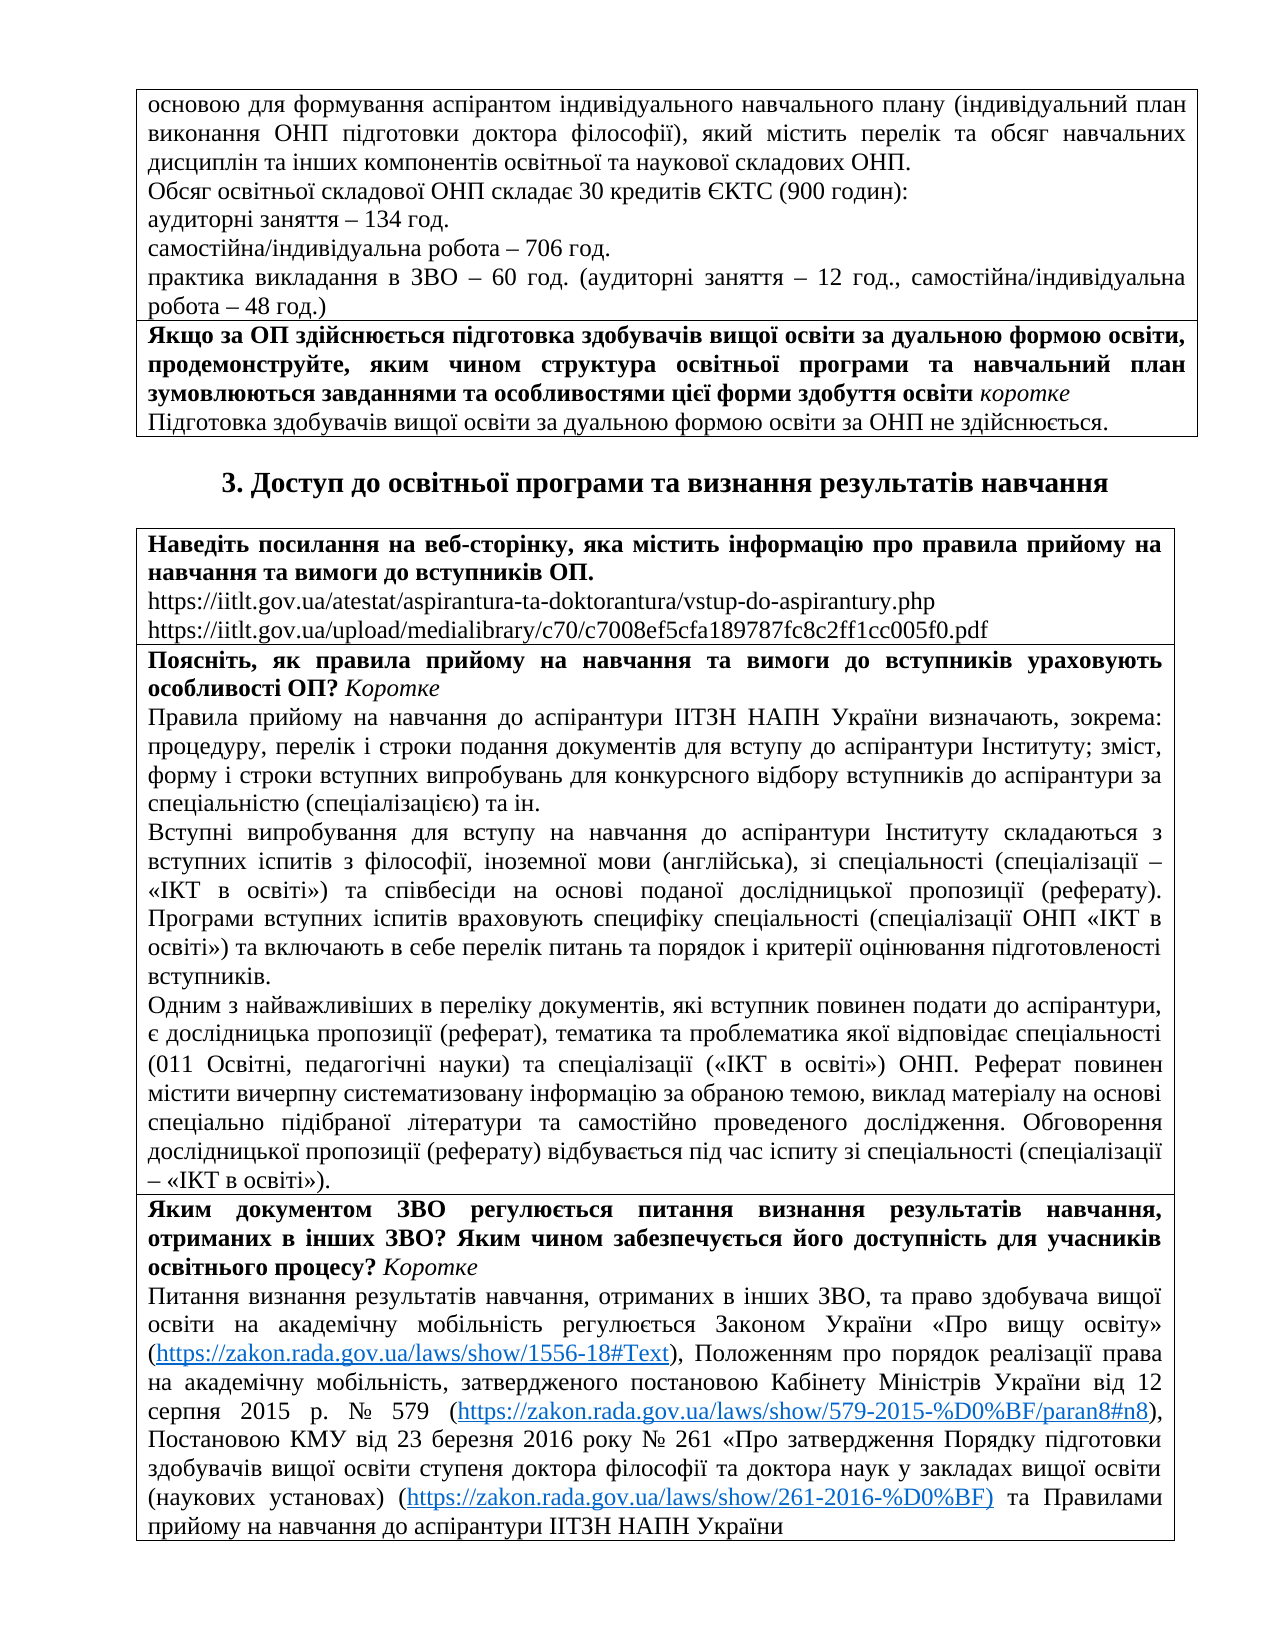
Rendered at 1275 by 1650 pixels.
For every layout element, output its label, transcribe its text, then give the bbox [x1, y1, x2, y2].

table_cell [137, 90, 1197, 319]
table_cell Якщо за ОП здійснюється підготовка здобувачів вищої освіти за дуальною формою освіти, продемонструйте, яким чином структура освітньої програми та навчальний план зумовлюються завданнями та особливостями цієї форми здобуття освіти коротке Підготовка здобувачів вищої освіти за дуальною формою освіти за ОНП не здійснюється. [137, 321, 1197, 436]
table_cell Поясніть, як правила прийому на навчання та вимоги до вступників ураховують особливості ОП? Коротке Правила прийому на навчання до аспірантури ІІТЗН НАПН України визначають, зокрема: процедуру, перелік і строки подання документів для вступу до аспірантури Інституту; зміст, форму і строки вступних випробувань для конкурсного відбору вступників до аспірантури за спеціальністю (спеціалізацією) та ін. Вступні випробування для вступу на навчання до аспірантури Інституту складаються з вступних іспитів з філософії, іноземної мови (англійська), зі спеціальності (спеціалізації – «ІКТ в освіті») та співбесіди на основі поданої дослідницької пропозиції (реферату). Програми вступних іспитів враховують специфіку спеціальності (спеціалізації ОНП «ІКТ в освіті») та включають в себе перелік питань та порядок і критерії оцінювання підготовленості вступників. Одним з найважливіших в переліку документів, які вступник повинен подати до аспірантури, є дослідницька пропозиції (реферат), тематика та проблематика якої відповідає спеціальності (011 Освітні, педагогічні науки) та спеціалізації («ІКТ в освіті») ОНП. Реферат повинен містити вичерпну систематизовану інформацію за обраною темою, виклад матеріалу на основі спеціально підібраної літератури та самостійно проведеного дослідження. Обговорення дослідницької пропозиції (реферату) відбувається під час іспиту зі спеціальності (спеціалізації – «ІКТ в освіті»). [137, 645, 1174, 1193]
text 3. Доступ до освітньої програми та визнання результатів навчання [148, 465, 1186, 499]
table_header Наведіть посилання на веб-сторінку, яка містить інформацію про правила прийому на навчання та вимоги до вступників ОП. https://iitlt.gov.ua/atestat/aspirantura-ta-doktorantura/vstup-do-aspirantury.php https://iitlt.gov.ua/upload/medialibrary/c70/c7008ef5cfa189787fc8c2ff1cc005f0.pdf [137, 529, 1174, 644]
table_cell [137, 1195, 1174, 1539]
